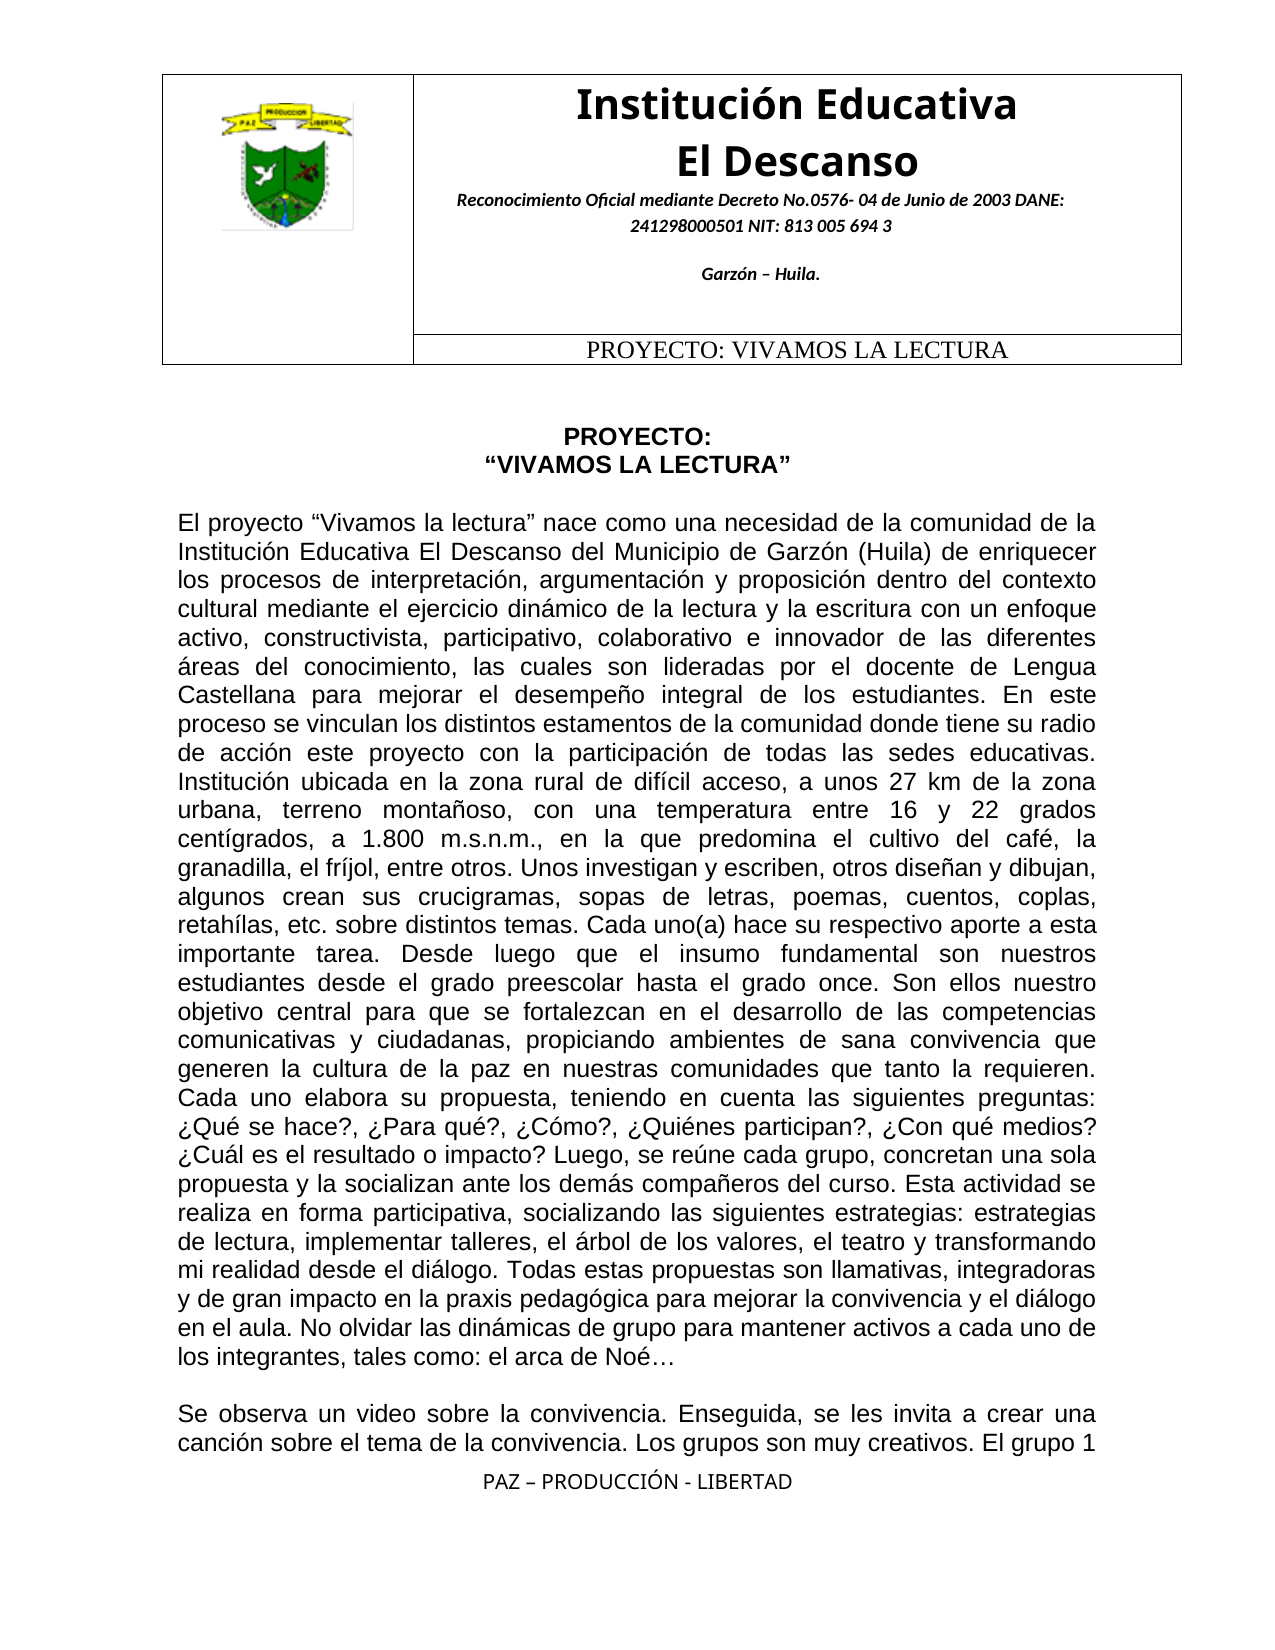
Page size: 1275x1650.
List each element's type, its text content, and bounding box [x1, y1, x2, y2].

text “VIVAMOS LA LECTURA” [177, 451, 1098, 479]
text El proyecto “Vivamos la lectura” nace como una necesidad de la comunidad de la Institución Educativa El Descanso del Municipio de Garzón (Huila) de enriquecer los procesos de interpretación, argumentación y proposición dentro del contexto cultural mediante el ejercicio dinámico de la lectura y la escritura con un enfoque activo, constructivista, participativo, colaborativo e innovador de las diferentes áreas del conocimiento, las cuales son lideradas por el docente de Lengua Castellana para mejorar el desempeño integral de los estudiantes. En este proceso se vinculan los distintos estamentos de la comunidad donde tiene su radio de acción este proyecto con la participación de todas las sedes educativas. Institución ubicada en la zona rural de difícil acceso, a unos 27 km de la zona urbana, terreno montañoso, con una temperatura entre 16 y 22 grados centígrados, a 1.800 m.s.n.m., en la que predomina el cultivo del café, la granadilla, el fríjol, entre otros. Unos investigan y escriben, otros diseñan y dibujan, algunos crean sus crucigramas, sopas de letras, poemas, cuentos, coplas, retahílas, etc. sobre distintos temas. Cada uno(a) hace su respectivo aporte a esta importante tarea. Desde luego que el insumo fundamental son nuestros estudiantes desde el grado preescolar hasta el grado once. Son ellos nuestro objetivo central para que se fortalezcan en el desarrollo de las competencias comunicativas y ciudadanas, propiciando ambientes de sana convivencia que generen la cultura de la paz en nuestras comunidades que tanto la requieren. Cada uno elabora su propuesta, teniendo en cuenta las siguientes preguntas: ¿Qué se hace?, ¿Para qué?, ¿Cómo?, ¿Quiénes participan?, ¿Con qué medios? ¿Cuál es el resultado o impacto? Luego, se reúne cada grupo, concretan una sola propuesta y la socializan ante los demás compañeros del curso. Esta actividad se realiza en forma participativa, socializando las siguientes estrategias: estrategias de lectura, implementar talleres, el árbol de los valores, el teatro y transformando mi realidad desde el diálogo. Todas estas propuestas son llamativas, integradoras y de gran impacto en la praxis pedagógica para mejorar la convivencia y el diálogo en el aula. No olvidar las dinámicas de grupo para mantener activos a cada uno de los integrantes, tales como: el arca de Noé… [177, 508, 1098, 1371]
picture [221, 103, 355, 232]
text PROYECTO: [177, 422, 1098, 451]
